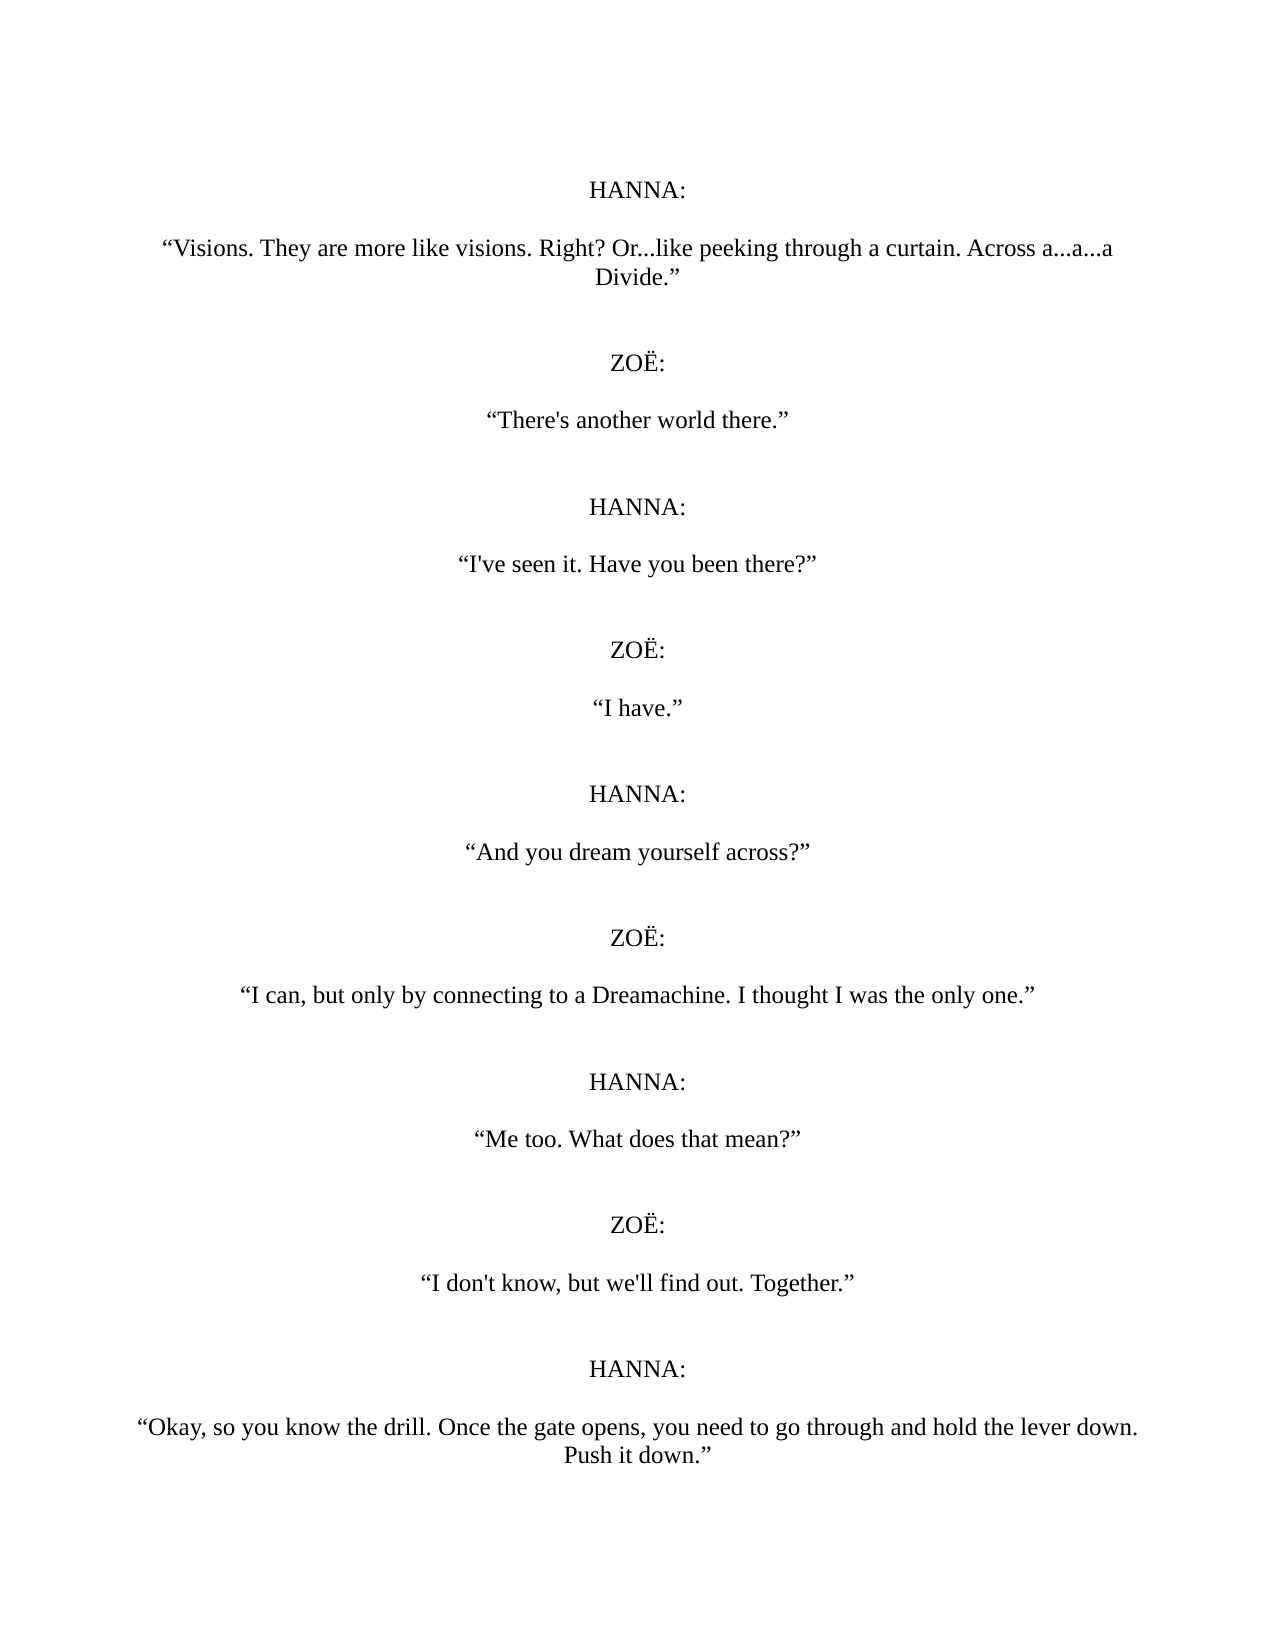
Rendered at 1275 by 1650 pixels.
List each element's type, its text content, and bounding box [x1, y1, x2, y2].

text ZOË: [118, 1211, 1157, 1239]
text HANNA: [118, 176, 1157, 204]
text “I can, but only by connecting to a Dreamachine. I thought I was the only one.” [118, 981, 1157, 1009]
text HANNA: [118, 1354, 1157, 1383]
text ZOË: [118, 348, 1157, 377]
text “I don't know, but we'll find out. Together.” [118, 1268, 1157, 1297]
text “I've seen it. Have you been there?” [118, 549, 1157, 578]
text ZOË: [118, 636, 1157, 664]
text HANNA: [118, 779, 1157, 808]
text “I have.” [118, 664, 1157, 722]
text “There's another world there.” [118, 406, 1157, 434]
text “Me too. What does that mean?” [118, 1096, 1157, 1153]
text HANNA: [118, 492, 1157, 521]
text ZOË: [118, 923, 1157, 952]
text HANNA: [118, 1067, 1157, 1096]
text “Okay, so you know the drill. Once the gate opens, you need to go through and hold the lever down. Push it down.” [118, 1412, 1157, 1469]
text “Visions. They are more like visions. Right? Or...like peeking through a curtain. Across a...a...a Divide.” [118, 233, 1157, 291]
text “And you dream yourself across?” [118, 837, 1157, 866]
